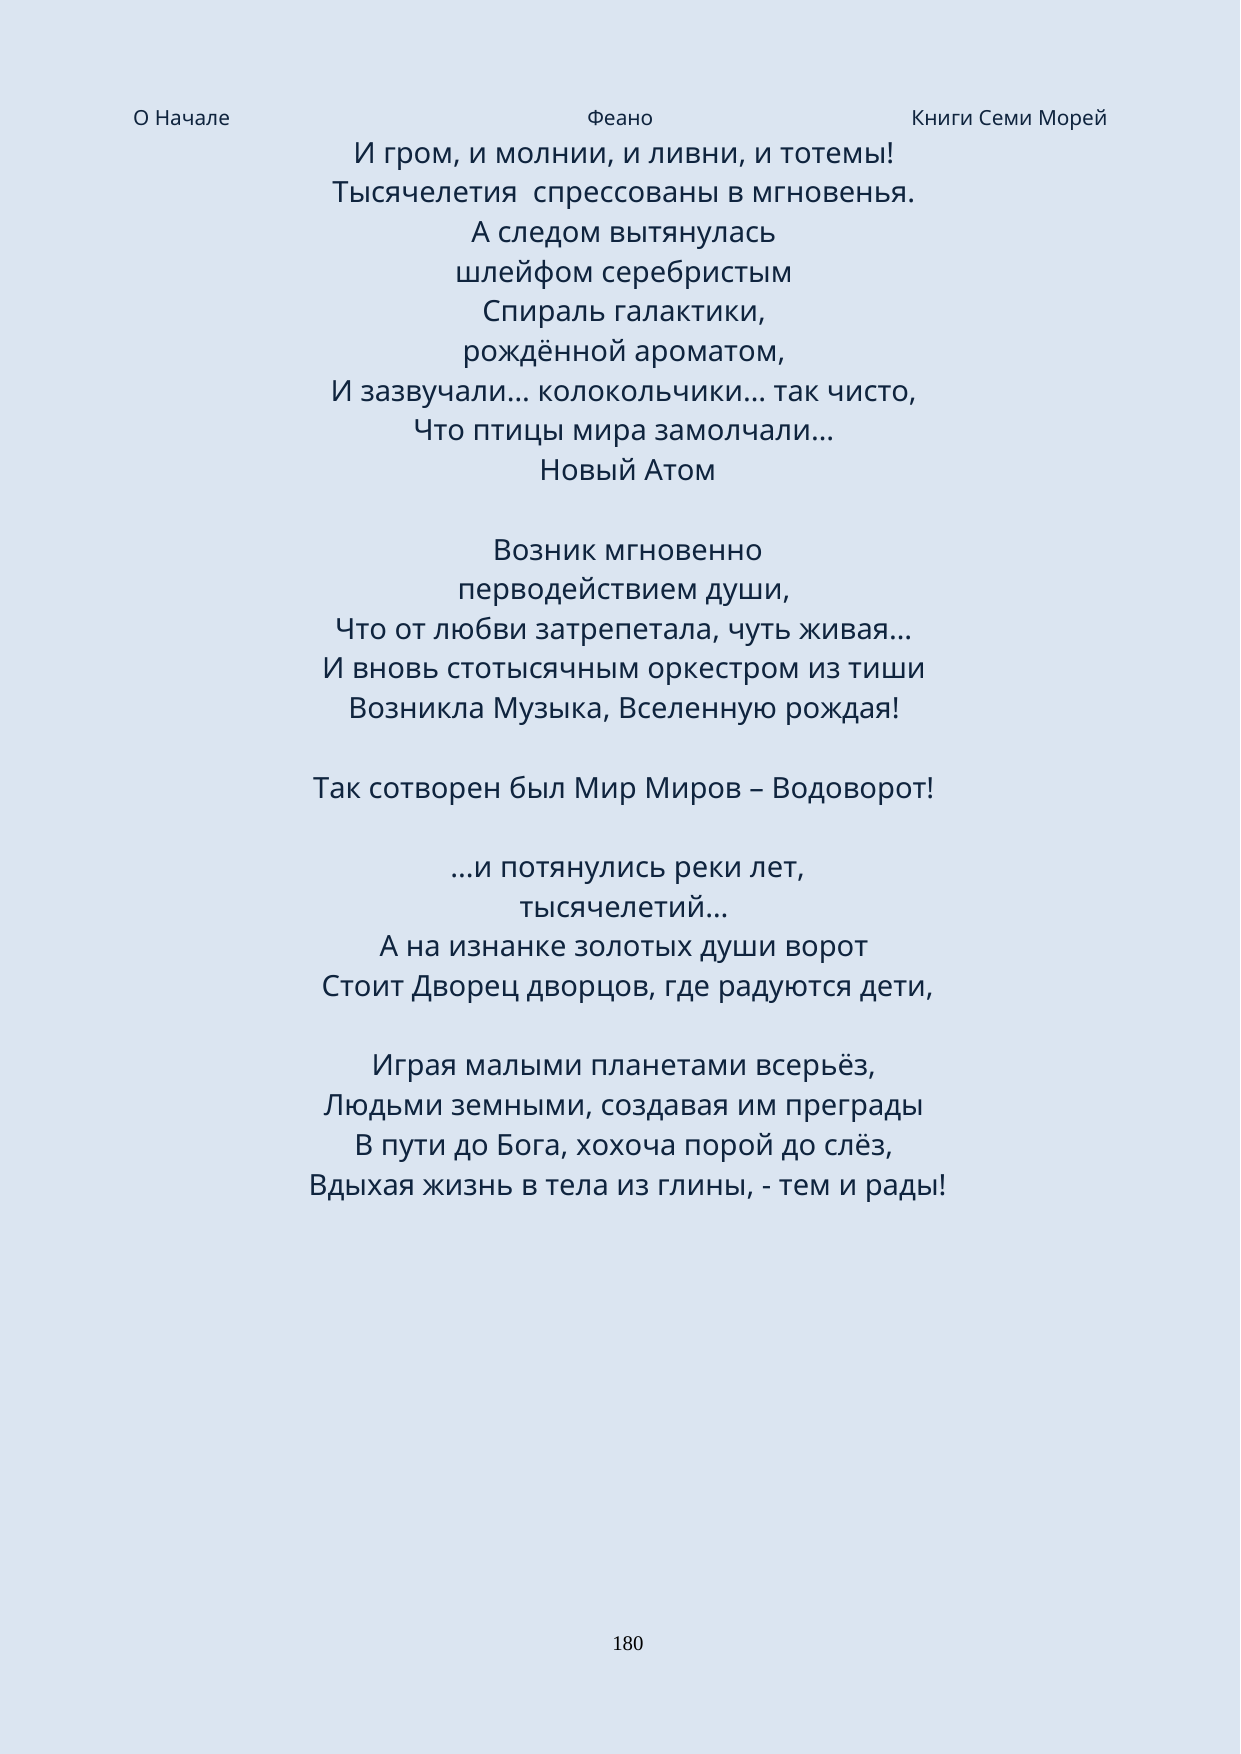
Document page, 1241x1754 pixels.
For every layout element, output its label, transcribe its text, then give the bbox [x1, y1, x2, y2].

text перводействием души, Что от любви затрепетала, чуть живая… И вновь стотысячным оркестром из тиши Возникла Музыка, Вселенную рождая! Так сотворен был Мир Миров – Водоворот! ...и потянулись реки лет, [133, 568, 1122, 886]
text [133, 132, 1122, 489]
text тысячелетий… А на изнанке золотых души ворот Стоит Дворец дворцов, где радуются дети, [133, 886, 1122, 1005]
text Играя малыми планетами всерьёз, Людьми земными, создавая им преграды В пути до Бога, хохоча порой до слёз, Вдыхая жизнь в тела из глины, - тем и рады! [133, 1005, 1122, 1203]
text Возник мгновенно [133, 489, 1122, 568]
